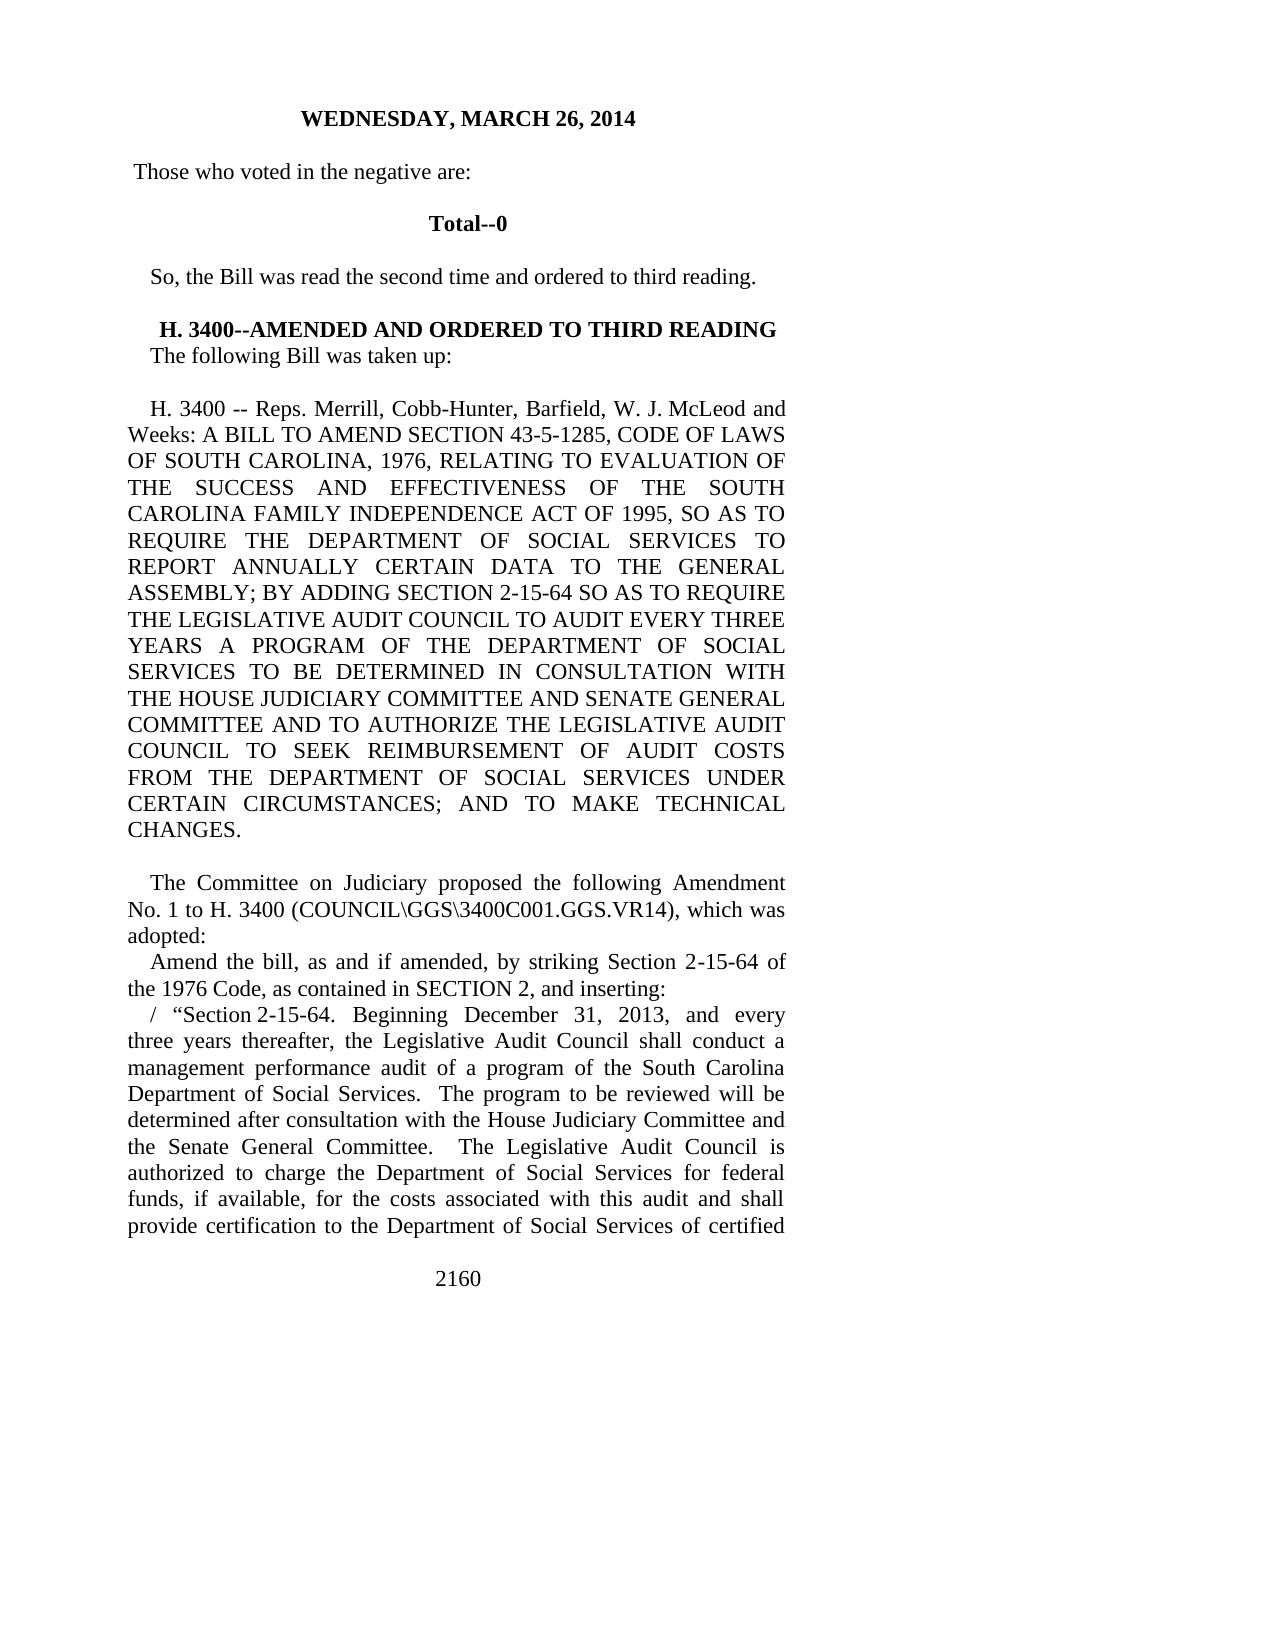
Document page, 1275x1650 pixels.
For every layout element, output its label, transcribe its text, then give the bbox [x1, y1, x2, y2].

text The Committee on Judiciary proposed the following Amendment No. 1 to H. 3400 (COUNCIL\GGS\3400C001.GGS.VR14), which was adopted: [127, 869, 786, 948]
text H. 3400 -- Reps. Merrill, Cobb-Hunter, Barfield, W. J. McLeod and Weeks: A BILL TO AMEND SECTION 43-5-1285, CODE OF LAWS OF SOUTH CAROLINA, 1976, RELATING TO EVALUATION OF THE SUCCESS AND EFFECTIVENESS OF THE SOUTH CAROLINA FAMILY INDEPENDENCE ACT OF 1995, SO AS TO REQUIRE THE DEPARTMENT OF SOCIAL SERVICES TO REPORT ANNUALLY CERTAIN DATA TO THE GENERAL ASSEMBLY; BY ADDING SECTION 2-15-64 SO AS TO REQUIRE THE LEGISLATIVE AUDIT COUNCIL TO AUDIT EVERY THREE YEARS A PROGRAM OF THE DEPARTMENT OF SOCIAL SERVICES TO BE DETERMINED IN CONSULTATION WITH THE HOUSE JUDICIARY COMMITTEE AND SENATE GENERAL COMMITTEE AND TO AUTHORIZE THE LEGISLATIVE AUDIT COUNCIL TO SEEK REIMBURSEMENT OF AUDIT COSTS FROM THE DEPARTMENT OF SOCIAL SERVICES UNDER CERTAIN CIRCUMSTANCES; AND TO MAKE TECHNICAL CHANGES. [127, 395, 786, 843]
text Amend the bill, as and if amended, by striking Section 2-15-64 of the 1976 Code, as contained in SECTION 2, and inserting: [127, 948, 786, 1001]
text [127, 1001, 786, 1238]
text Total--0 [127, 210, 786, 237]
text H. 3400--AMENDED AND ORDERED TO THIRD READING [127, 316, 786, 342]
text Those who voted in the negative are: [127, 158, 786, 184]
text The following Bill was taken up: [127, 342, 786, 368]
text So, the Bill was read the second time and ordered to third reading. [127, 263, 786, 289]
